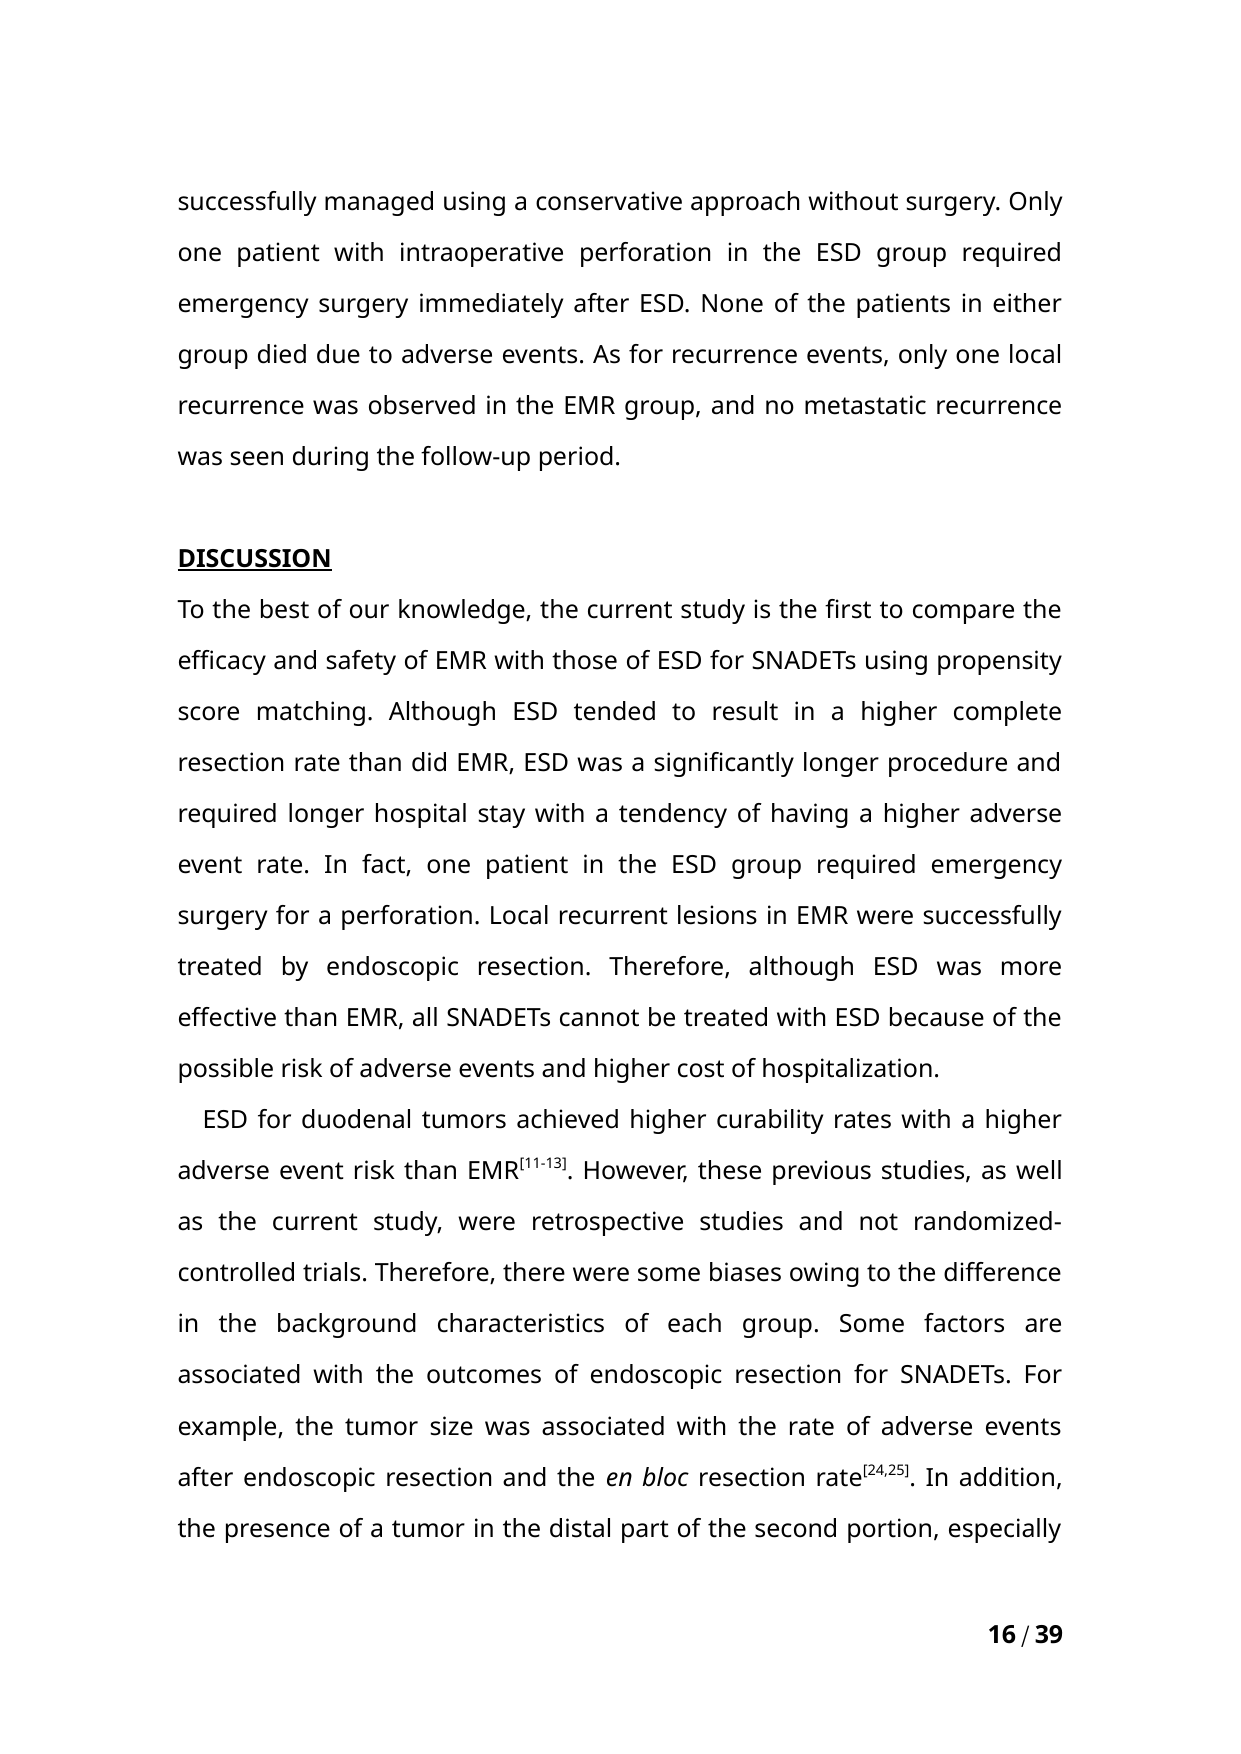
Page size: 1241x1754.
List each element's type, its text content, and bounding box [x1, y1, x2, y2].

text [177, 183, 1063, 472]
text DISCUSSION [177, 541, 1063, 574]
text To the best of our knowledge, the current study is the first to compare the efficacy and safety of EMR with those of ESD for SNADETs using propensity score matching. Although ESD tended to result in a higher complete resection rate than did EMR, ESD was a significantly longer procedure and required longer hospital stay with a tendency of having a higher adverse event rate. In fact, one patient in the ESD group required emergency surgery for a perforation. Local recurrent lesions in EMR were successfully treated by endoscopic resection. Therefore, although ESD was more effective than EMR, all SNADETs cannot be treated with ESD because of the possible risk of adverse events and higher cost of hospitalization. [177, 592, 1063, 1085]
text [177, 1102, 1063, 1544]
